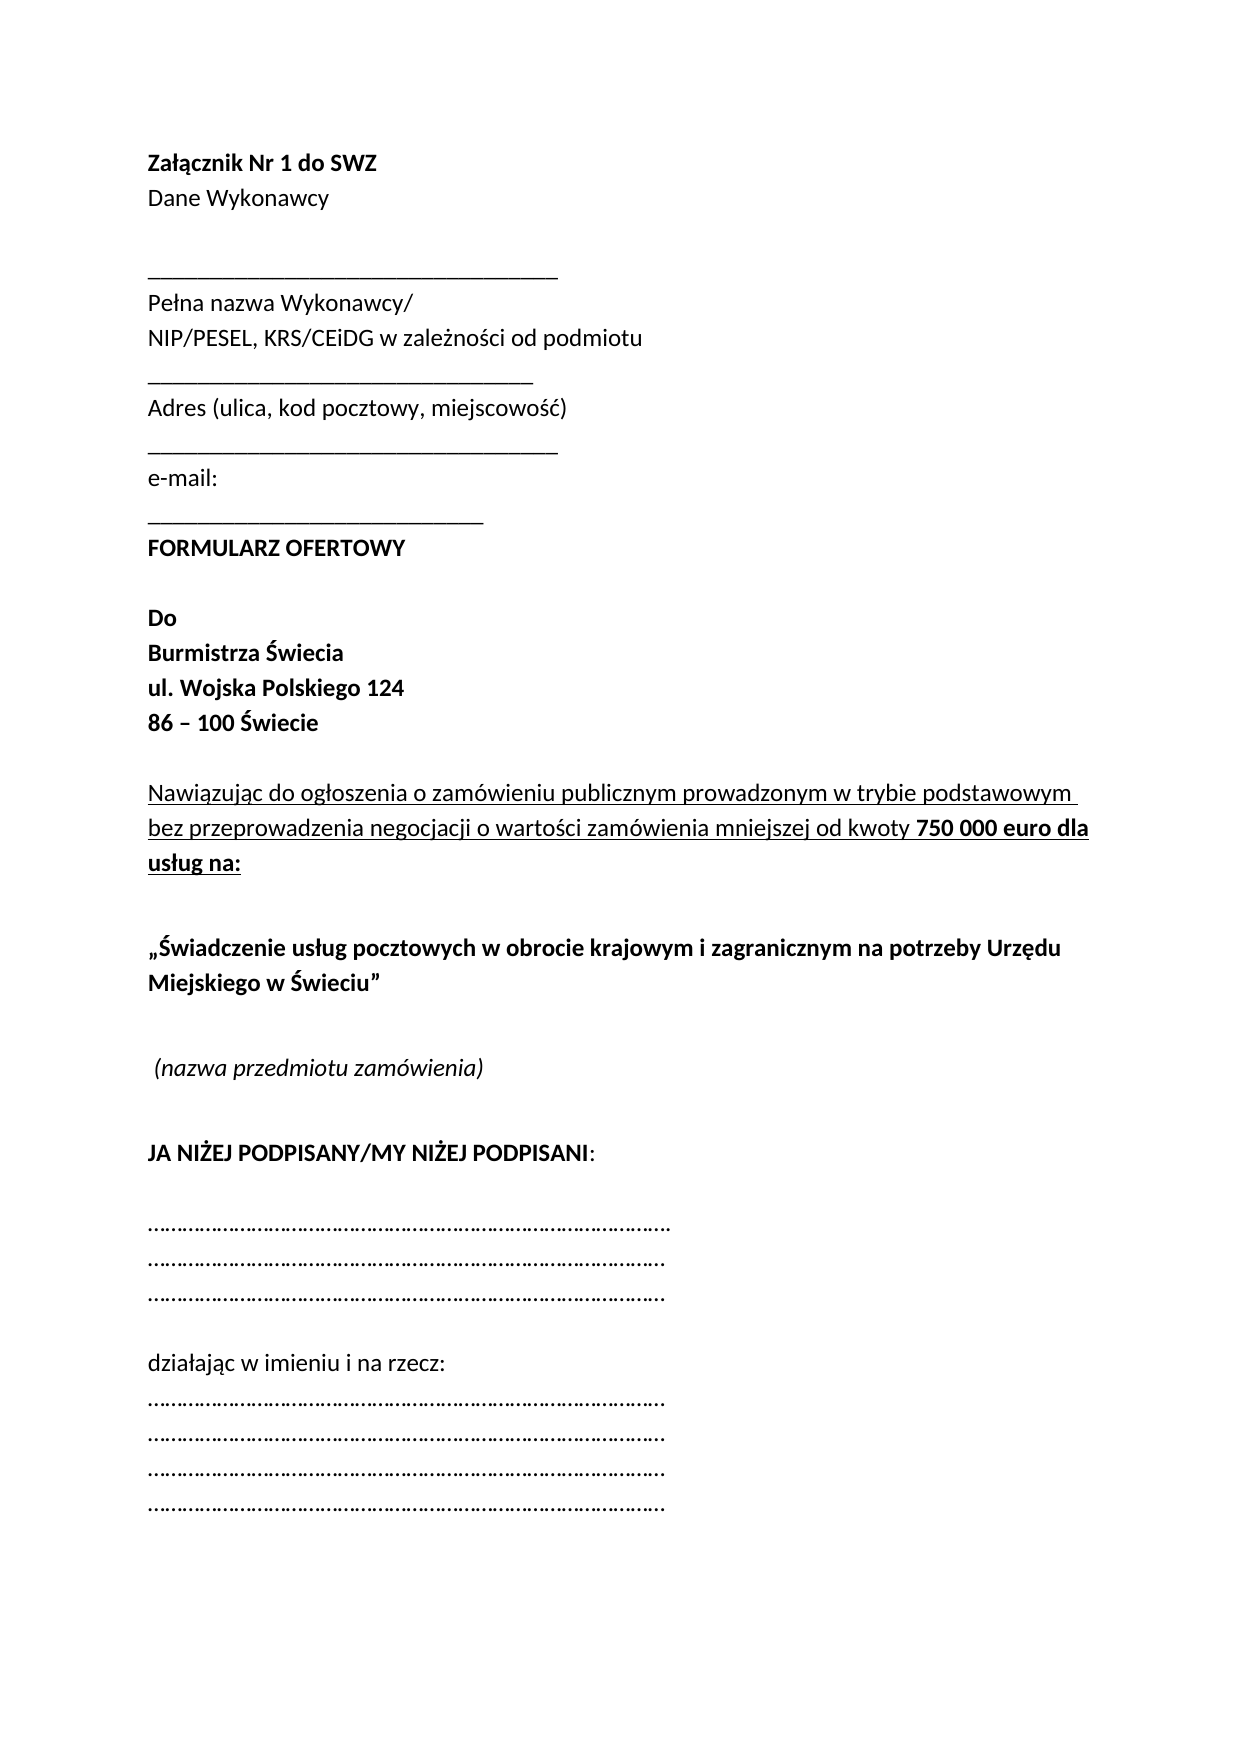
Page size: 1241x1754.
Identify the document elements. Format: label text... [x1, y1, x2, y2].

text Dane Wykonawcy [148, 183, 1093, 213]
text ……………………………………………………………………………… [148, 1243, 1093, 1273]
text _______________________________ [148, 358, 1093, 388]
text JA NIŻEJ PODPISANY/MY NIŻEJ PODPISANI: [148, 1138, 1093, 1168]
text działając w imieniu i na rzecz: [148, 1348, 1093, 1378]
text ……………………………………………………………………………… [148, 1488, 1093, 1518]
text Do [148, 603, 1093, 633]
text Pełna nazwa Wykonawcy/ [148, 288, 1093, 318]
text e-mail: [148, 463, 1093, 493]
text Nawiązując do ogłoszenia o zamówieniu publicznym prowadzonym w trybie podstawowym bez przeprowadzenia negocjacji o wartości zamówienia mniejszej od kwoty 750 000 euro dla usług na: [148, 778, 1093, 878]
text _________________________________ [148, 428, 1093, 458]
text ___________________________ [148, 498, 1093, 528]
text Burmistrza Świecia [148, 638, 1093, 668]
text ………………………………………………………………………………. [148, 1208, 1093, 1238]
text NIP/PESEL, KRS/CEiDG w zależności od podmiotu [148, 323, 1093, 353]
text FORMULARZ OFERTOWY [148, 533, 1093, 563]
text „Świadczenie usług pocztowych w obrocie krajowym i zagranicznym na potrzeby Urzędu Miejskiego w Świeciu” [148, 933, 1093, 998]
text ul. Wojska Polskiego 124 [148, 673, 1093, 703]
text Załącznik Nr 1 do SWZ [148, 148, 1093, 178]
text _________________________________ [148, 253, 1093, 283]
text Adres (ulica, kod pocztowy, miejscowość) [148, 393, 1093, 423]
text ……………………………………………………………………………… [148, 1453, 1093, 1483]
text ……………………………………………………………………………… [148, 1418, 1093, 1448]
text 86 – 100 Świecie [148, 708, 1093, 738]
text ……………………………………………………………………………… [148, 1383, 1093, 1413]
text (nazwa przedmiotu zamówienia) [148, 1053, 1093, 1083]
text ……………………………………………………………………………… [148, 1278, 1093, 1308]
